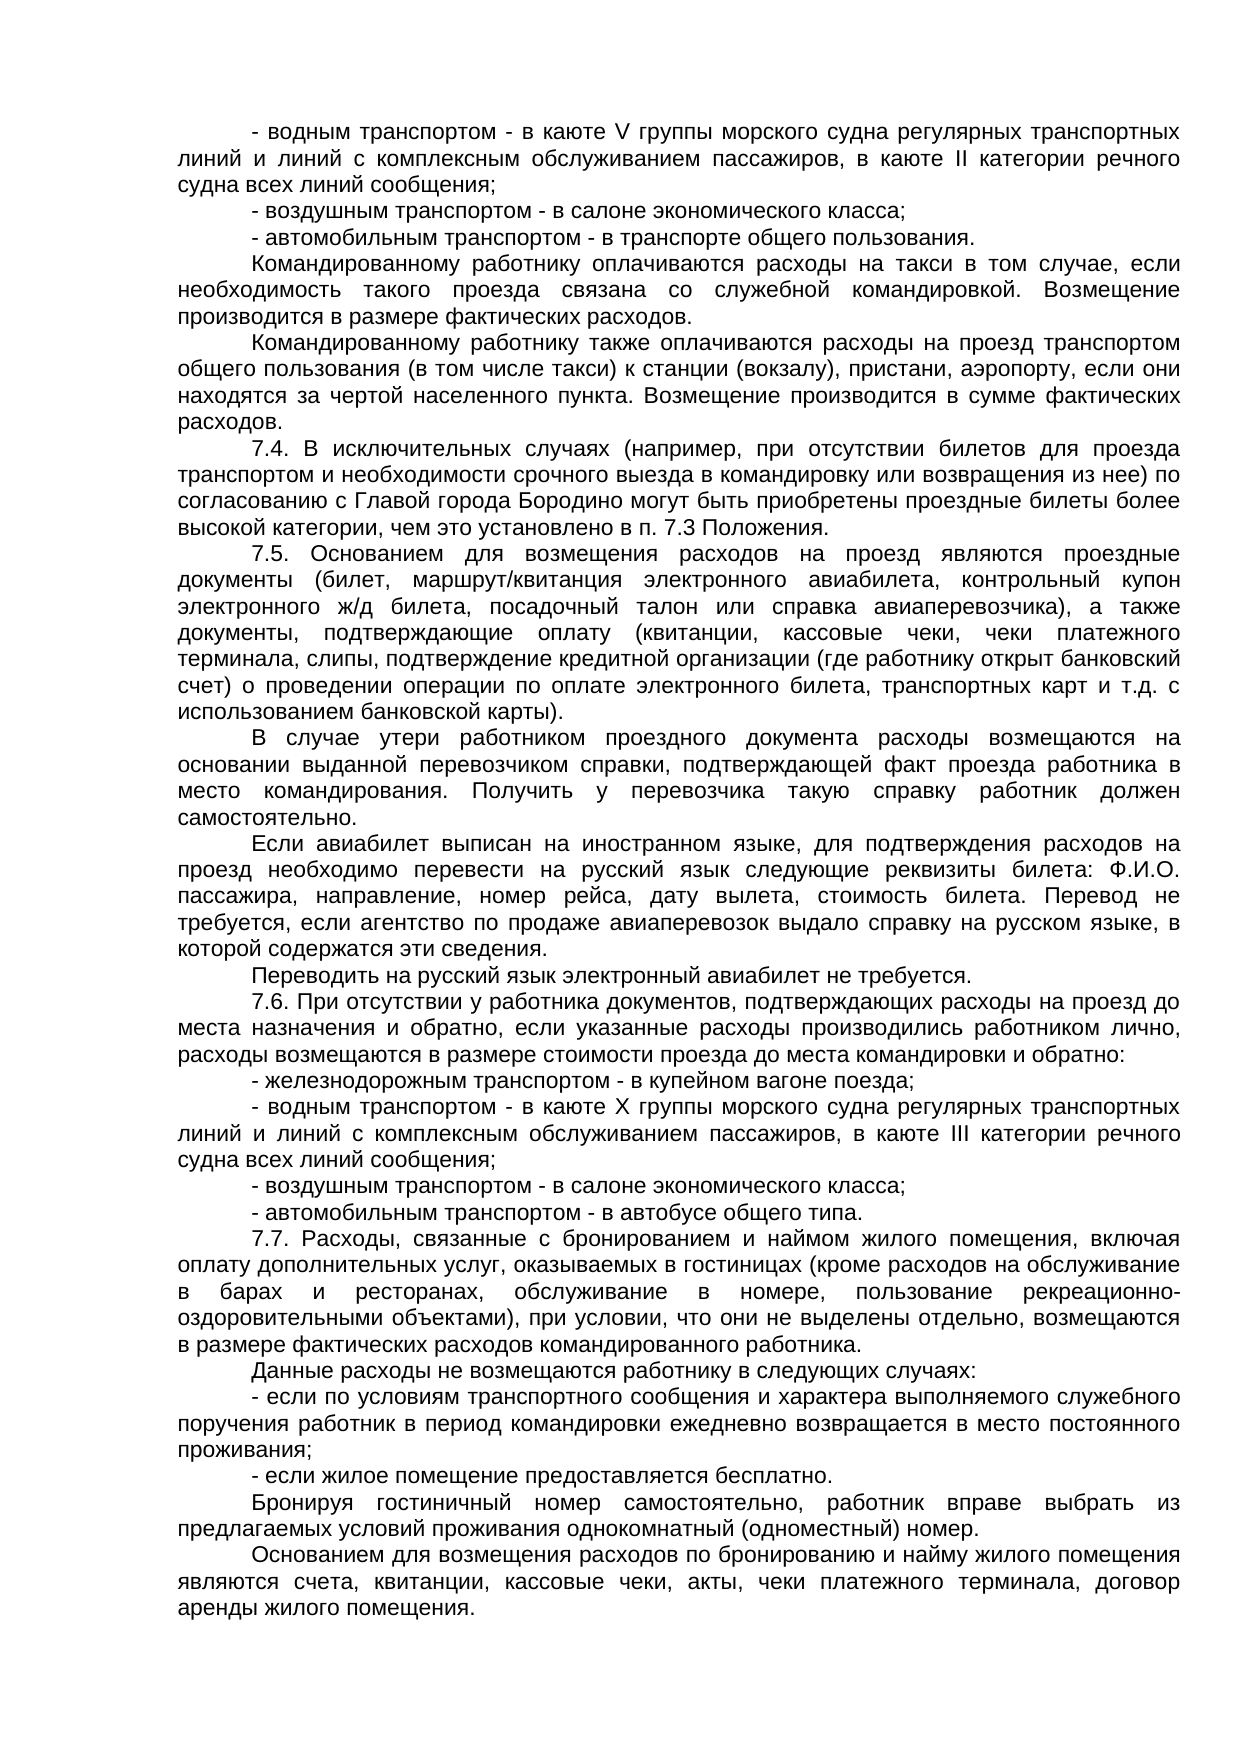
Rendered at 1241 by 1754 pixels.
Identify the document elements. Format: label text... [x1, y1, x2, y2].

text Переводить на русский язык электронный авиабилет не требуется. [177, 962, 1181, 988]
text - воздушным транспортом - в салоне экономического класса; [177, 1172, 1181, 1199]
text - водным транспортом - в каюте V группы морского судна регулярных транспортных линий и линий с комплексным обслуживанием пассажиров, в каюте II категории речного судна всех линий сообщения; [177, 118, 1181, 197]
text 7.6. При отсутствии у работника документов, подтверждающих расходы на проезд до места назначения и обратно, если указанные расходы производились работником лично, расходы возмещаются в размере стоимости проезда до места командировки и обратно: [177, 988, 1181, 1067]
text Командированному работнику оплачиваются расходы на такси в том случае, если необходимость такого проезда связана со служебной командировкой. Возмещение производится в размере фактических расходов. [177, 250, 1181, 329]
text 7.4. В исключительных случаях (например, при отсутствии билетов для проезда транспортом и необходимости срочного выезда в командировку или возвращения из нее) по согласованию с Главой города Бородино могут быть приобретены проездные билеты более высокой категории, чем это установлено в п. 7.3 Положения. [177, 434, 1181, 540]
text 7.5. Основанием для возмещения расходов на проезд являются проездные документы (билет, маршрут/квитанция электронного авиабилета, контрольный купон электронного ж/д билета, посадочный талон или справка авиаперевозчика), а также документы, подтверждающие оплату (квитанции, кассовые чеки, чеки платежного терминала, слипы, подтверждение кредитной организации (где работнику открыт банковский счет) о проведении операции по оплате электронного билета, транспортных карт и т.д. с использованием банковской карты). [177, 540, 1181, 724]
text - водным транспортом - в каюте X группы морского судна регулярных транспортных линий и линий с комплексным обслуживанием пассажиров, в каюте III категории речного судна всех линий сообщения; [177, 1093, 1181, 1172]
text - железнодорожным транспортом - в купейном вагоне поезда; [177, 1067, 1181, 1093]
text Если авиабилет выписан на иностранном языке, для подтверждения расходов на проезд необходимо перевести на русский язык следующие реквизиты билета: Ф.И.О. пассажира, направление, номер рейса, дату вылета, стоимость билета. Перевод не требуется, если агентство по продаже авиаперевозок выдало справку на русском языке, в которой содержатся эти сведения. [177, 830, 1181, 962]
text - если жилое помещение предоставляется бесплатно. [177, 1462, 1181, 1489]
text Бронируя гостиничный номер самостоятельно, работник вправе выбрать из предлагаемых условий проживания однокомнатный (одноместный) номер. [177, 1489, 1181, 1541]
text Командированному работнику также оплачиваются расходы на проезд транспортом общего пользования (в том числе такси) к станции (вокзалу), пристани, аэропорту, если они находятся за чертой населенного пункта. Возмещение производится в сумме фактических расходов. [177, 329, 1181, 434]
text - воздушным транспортом - в салоне экономического класса; [177, 197, 1181, 224]
text Данные расходы не возмещаются работнику в следующих случаях: [177, 1357, 1181, 1383]
text 7.7. Расходы, связанные с бронированием и наймом жилого помещения, включая оплату дополнительных услуг, оказываемых в гостиницах (кроме расходов на обслуживание в барах и ресторанах, обслуживание в номере, пользование рекреационно-оздоровительными объектами), при условии, что они не выделены отдельно, возмещаются в размере фактических расходов командированного работника. [177, 1225, 1181, 1357]
text - если по условиям транспортного сообщения и характера выполняемого служебного поручения работник в период командировки ежедневно возвращается в место постоянного проживания; [177, 1383, 1181, 1462]
text - автомобильным транспортом - в транспорте общего пользования. [177, 224, 1181, 250]
text Основанием для возмещения расходов по бронированию и найму жилого помещения являются счета, квитанции, кассовые чеки, акты, чеки платежного терминала, договор аренды жилого помещения. [177, 1541, 1181, 1620]
text - автомобильным транспортом - в автобусе общего типа. [177, 1199, 1181, 1225]
text В случае утери работником проездного документа расходы возмещаются на основании выданной перевозчиком справки, подтверждающей факт проезда работника в место командирования. Получить у перевозчика такую справку работник должен самостоятельно. [177, 724, 1181, 830]
